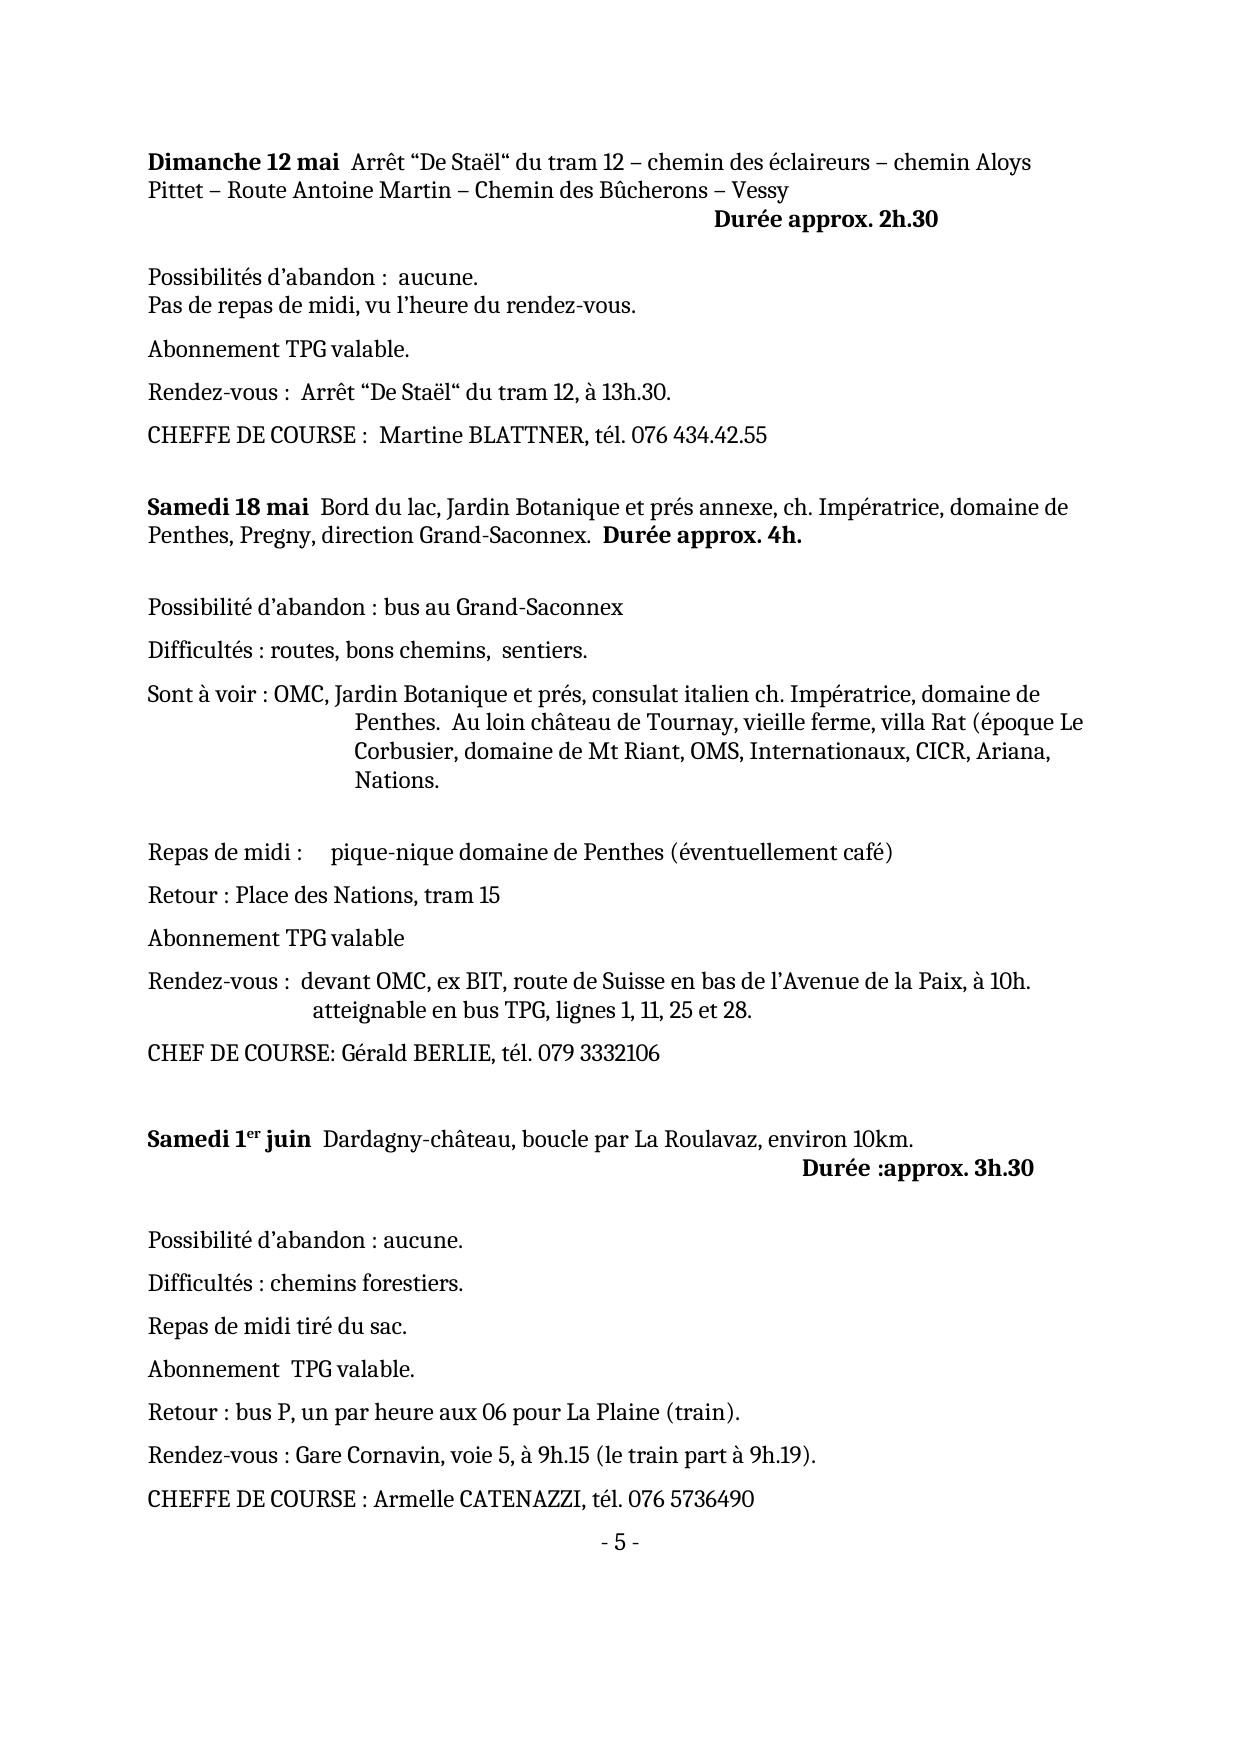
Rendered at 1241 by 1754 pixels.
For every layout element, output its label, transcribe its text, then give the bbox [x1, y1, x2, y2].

text Possibilité d’abandon : bus au Grand-Saconnex [148, 593, 1093, 622]
text Repas de midi : pique-nique domaine de Penthes (éventuellement café) [148, 838, 1093, 866]
text Abonnement TPG valable. [148, 1355, 1093, 1384]
text CHEFFE DE COURSE : Armelle CATENAZZI, tél. 076 5736490 [148, 1484, 1093, 1513]
text Possibilité d’abandon : aucune. [148, 1226, 1093, 1254]
text Retour : bus P, un par heure aux 06 pour La Plaine (train). [148, 1398, 1093, 1427]
text Abonnement TPG valable. [148, 334, 1093, 363]
text Difficultés : routes, bons chemins, sentiers. [148, 636, 1093, 665]
text Durée :approx. 3h.30 [148, 1154, 1093, 1183]
text Durée approx. 2h.30 [148, 205, 1093, 234]
text Samedi 18 mai Bord du lac, Jardin Botanique et prés annexe, ch. Impératrice, domaine de Penthes, Pregny, direction Grand-Saconnex. Durée approx. 4h. [148, 493, 1093, 550]
text Difficultés : chemins forestiers. [148, 1269, 1093, 1298]
text - 5 - [148, 1528, 1093, 1556]
text Abonnement TPG valable [148, 924, 1093, 953]
text Rendez-vous : Arrêt “De Staël“ du tram 12, à 13h.30. [148, 378, 1093, 406]
text Rendez-vous : devant OMC, ex BIT, route de Suisse en bas de l’Avenue de la Paix, à 10h. [148, 967, 1093, 996]
text Dimanche 12 mai Arrêt “De Staël“ du tram 12 – chemin des éclaireurs – chemin Aloys Pittet – Route Antoine Martin – Chemin des Bûcherons – Vessy [148, 148, 1093, 205]
text Retour : Place des Nations, tram 15 [148, 881, 1093, 909]
text CHEF DE COURSE: Gérald BERLIE, tél. 079 3332106 [148, 1039, 1093, 1068]
text Samedi 1er juin Dardagny-château, boucle par La Roulavaz, environ 10km. [148, 1125, 1093, 1154]
text atteignable en bus TPG, lignes 1, 11, 25 et 28. [148, 996, 1093, 1024]
text Sont à voir : OMC, Jardin Botanique et prés, consulat italien ch. Impératrice, domaine de Penthes. Au loin château de Tournay, vieille ferme, villa Rat (époque Le Corbusier, domaine de Mt Riant, OMS, Internationaux, CICR, Ariana, Nations. [148, 679, 1093, 794]
text CHEFFE DE COURSE : Martine BLATTNER, tél. 076 434.42.55 [148, 421, 1093, 449]
text Possibilités d’abandon : aucune. [148, 263, 1093, 291]
text Pas de repas de midi, vu l’heure du rendez-vous. [148, 291, 1093, 320]
text Repas de midi tiré du sac. [148, 1312, 1093, 1341]
text Rendez-vous : Gare Cornavin, voie 5, à 9h.15 (le train part à 9h.19). [148, 1441, 1093, 1470]
